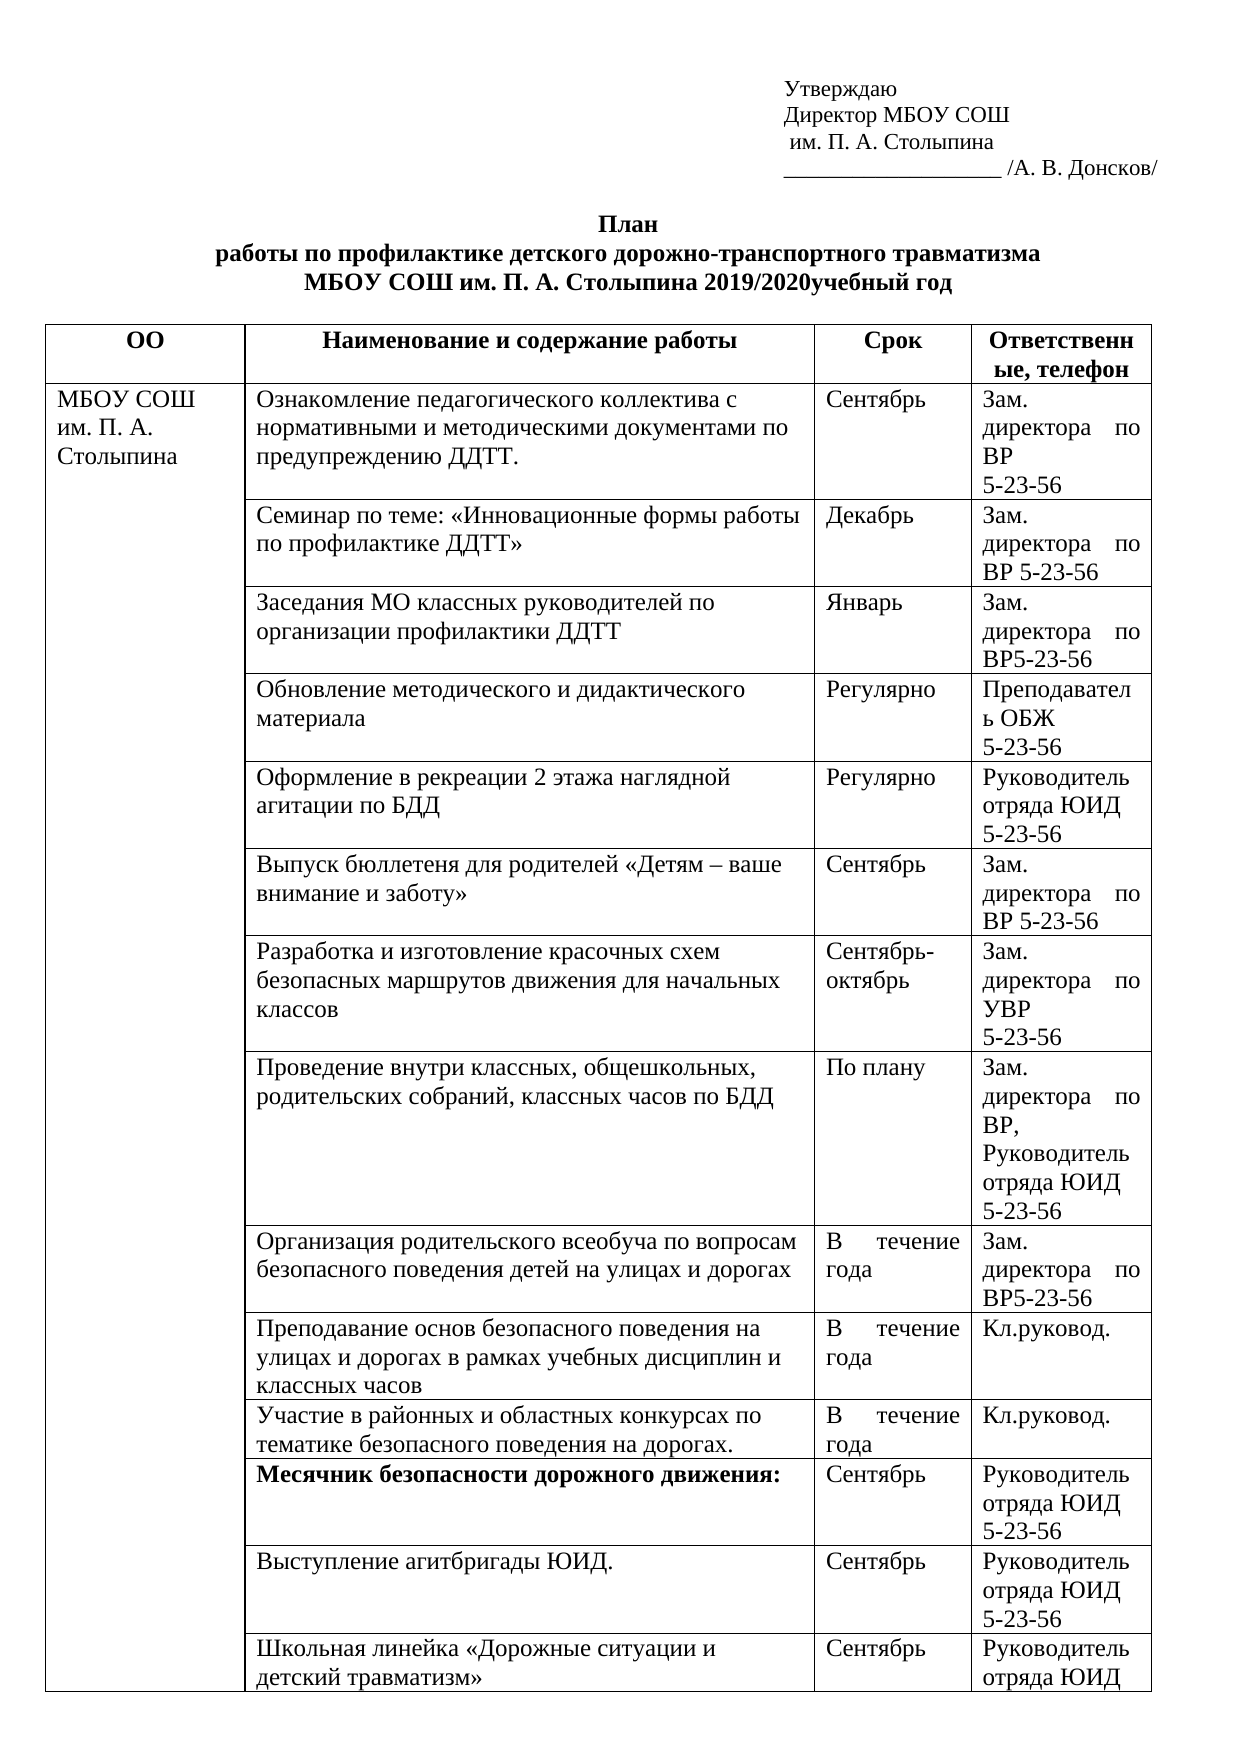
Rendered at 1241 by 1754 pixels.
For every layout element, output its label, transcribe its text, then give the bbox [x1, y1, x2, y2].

table_header ОО [46, 325, 244, 383]
table_cell Преподавание основ безопасного поведения на улицах и дорогах в рамках учебных дисциплин и классных часов [246, 1313, 814, 1399]
table_cell Руководитель отряда ЮИД 5-23-56 [972, 762, 1151, 848]
table_cell Выступление агитбригады ЮИД. [246, 1546, 814, 1632]
table_header Ответственные, телефон [972, 325, 1151, 383]
text ___________________ /А. В. Донсков/ [784, 154, 1181, 180]
table_cell Преподаватель ОБЖ 5-23-56 [972, 674, 1151, 761]
table_cell Участие в районных и областных конкурсах по тематике безопасного поведения на дорогах. [246, 1400, 814, 1458]
table_cell В течение года [815, 1226, 971, 1312]
text МБОУ СОШ им. П. А. Столыпина 2019/2020учебный год [75, 267, 1181, 295]
table_cell Семинар по теме: «Инновационные формы работы по профилактике ДДТТ» [246, 500, 814, 586]
table_cell Руководитель отряда ЮИД 5-23-56 [972, 1459, 1151, 1545]
text им. П. А. Столыпина [784, 128, 1181, 154]
table_cell Сентябрь-октябрь [815, 936, 971, 1051]
table_header Срок [815, 325, 971, 383]
table_cell Январь [815, 587, 971, 673]
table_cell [246, 1634, 814, 1691]
table_cell Регулярно [815, 762, 971, 848]
table_cell Обновление методического и дидактического материала [246, 674, 814, 761]
table_cell Сентябрь [815, 1459, 971, 1545]
table_cell Зам. директора по ВР 5-23-56 [972, 849, 1151, 935]
table_cell МБОУ СОШ им. П. А. Столыпина [46, 384, 244, 1691]
table_cell Заседания МО классных руководителей по организации профилактики ДДТТ [246, 587, 814, 673]
table_cell Месячник безопасности дорожного движения: [246, 1459, 814, 1545]
table_cell Зам. директора по ВР 5-23-56 [972, 384, 1151, 499]
table_cell Ознакомление педагогического коллектива с нормативными и методическими документами по предупреждению ДДТТ. [246, 384, 814, 499]
table_cell Регулярно [815, 674, 971, 761]
text Директор МБОУ СОШ [784, 101, 1181, 128]
table_header Наименование и содержание работы [246, 325, 814, 383]
table_cell Оформление в рекреации 2 этажа наглядной агитации по БДД [246, 762, 814, 848]
text План [75, 209, 1181, 238]
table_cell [972, 1546, 1151, 1632]
table_cell Кл.руковод. [972, 1313, 1151, 1399]
text работы по профилактике детского дорожно-транспортного травматизма [75, 238, 1181, 267]
table_cell Сентябрь [815, 1546, 971, 1632]
table_cell Сентябрь [815, 1634, 971, 1691]
text Утверждаю [784, 75, 1181, 101]
table_cell Зам. директора по УВР 5-23-56 [972, 936, 1151, 1051]
table_cell Сентябрь [815, 384, 971, 499]
table_cell Сентябрь [815, 849, 971, 935]
table_cell В течение года [815, 1313, 971, 1399]
table_cell Зам. директора по ВР 5-23-56 [972, 500, 1151, 586]
table_cell Зам. директора по ВР5-23-56 [972, 1226, 1151, 1312]
table_cell Кл.руковод. [972, 1400, 1151, 1458]
table_cell Организация родительского всеобуча по вопросам безопасного поведения детей на улицах и дорогах [246, 1226, 814, 1312]
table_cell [972, 1634, 1151, 1691]
table_cell Зам. директора по ВР, Руководитель отряда ЮИД 5-23-56 [972, 1052, 1151, 1225]
table_cell Зам. директора по ВР5-23-56 [972, 587, 1151, 673]
table_cell В течение года [815, 1400, 971, 1458]
table_cell Декабрь [815, 500, 971, 586]
table_cell По плану [815, 1052, 971, 1225]
table_cell Выпуск бюллетеня для родителей «Детям – ваше внимание и заботу» [246, 849, 814, 935]
table_cell Разработка и изготовление красочных схем безопасных маршрутов движения для начальных классов [246, 936, 814, 1051]
table_cell Проведение внутри классных, общешкольных, родительских собраний, классных часов по БДД [246, 1052, 814, 1225]
